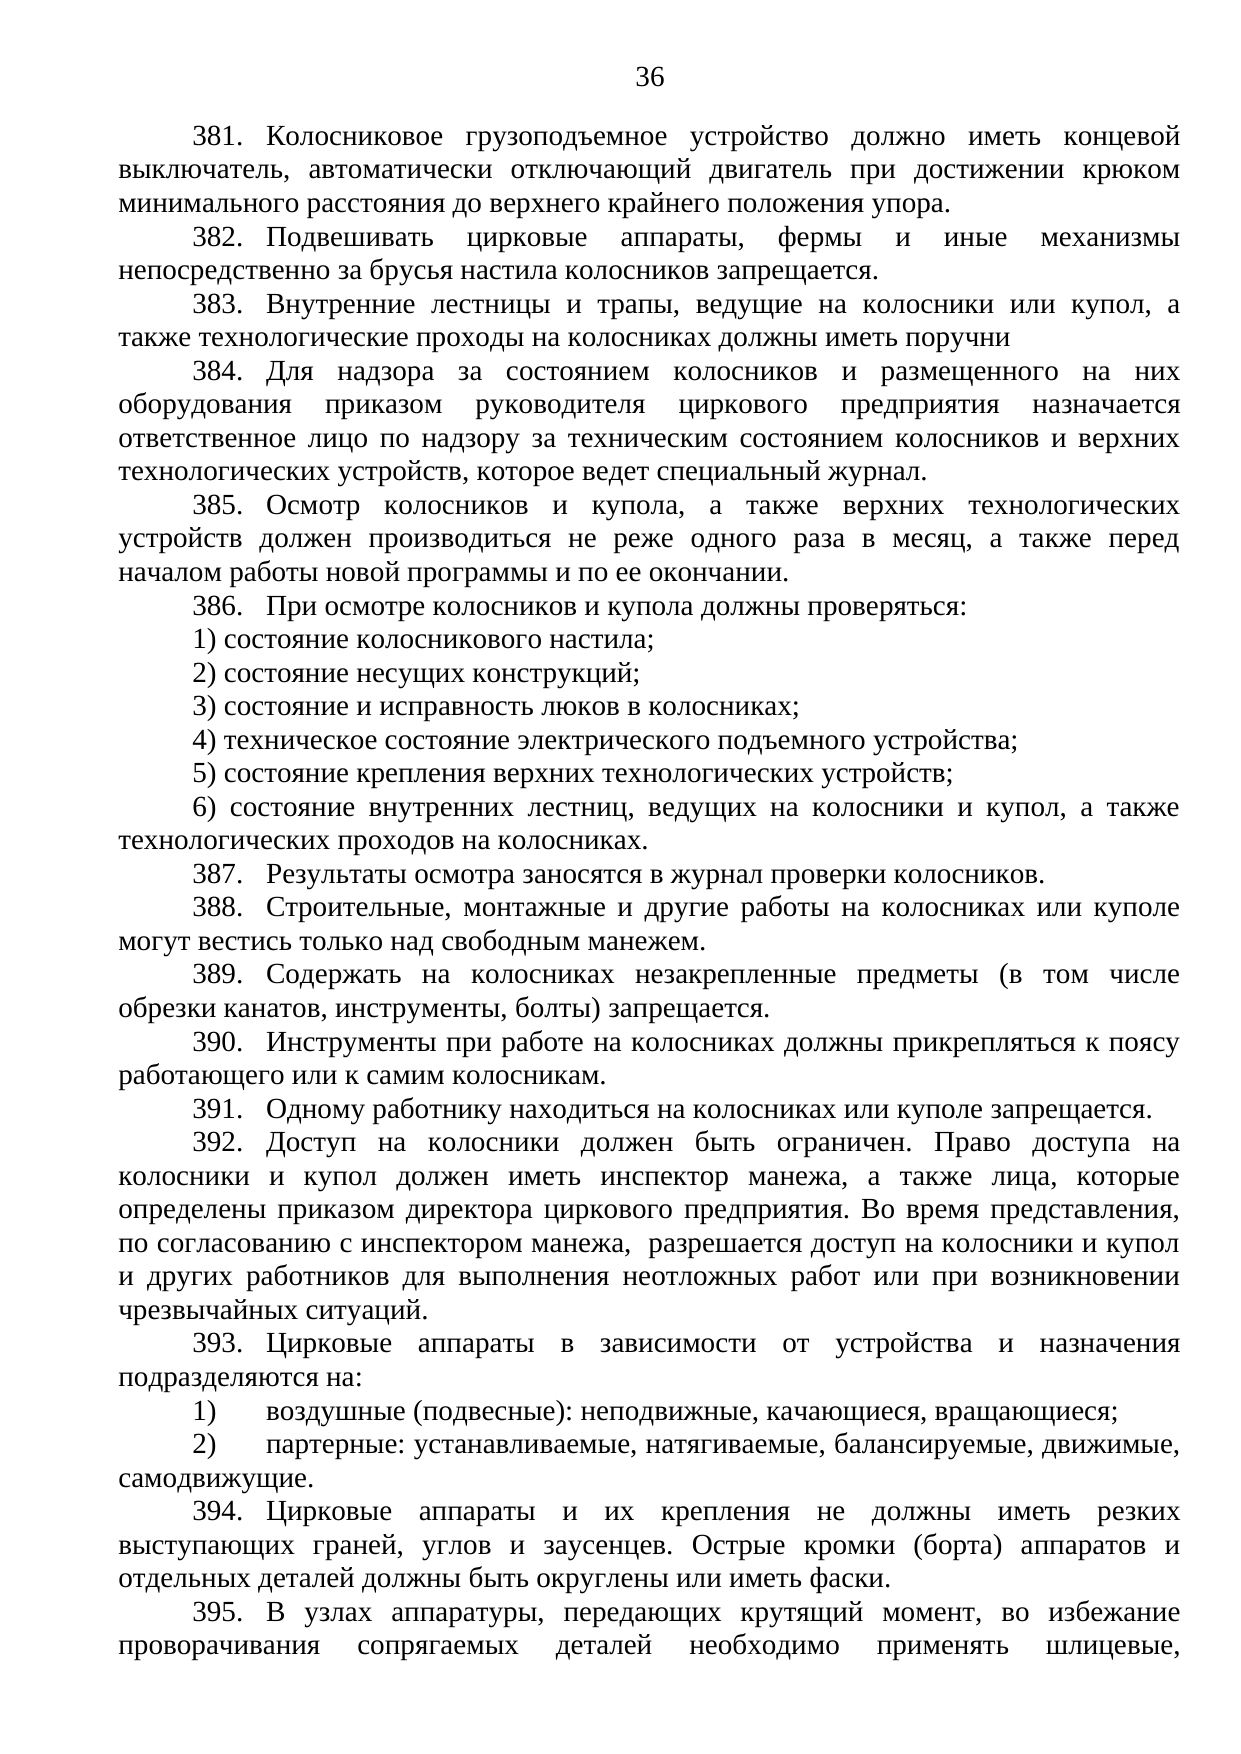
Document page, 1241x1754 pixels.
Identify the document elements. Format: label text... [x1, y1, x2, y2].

list Инструменты при работе на колосниках должны прикрепляться к поясу работающего или к самим колосникам. [118, 1024, 1181, 1091]
list Внутренние лестницы и трапы, ведущие на колосники или купол, а также технологические проходы на колосниках должны иметь поручни [118, 286, 1181, 353]
list 2) состояние несущих конструкций; [192, 655, 1181, 688]
list 1) состояние колосникового настила; [192, 621, 1181, 655]
list партерные: устанавливаемые, натягиваемые, балансируемые, движимые, самодвижущие. [118, 1426, 1181, 1493]
list Строительные, монтажные и другие работы на колосниках или куполе могут вестись только над свободным манежем. [118, 889, 1181, 957]
list 3) состояние и исправность люков в колосниках; [192, 688, 1181, 722]
list воздушные (подвесные): неподвижные, качающиеся, вращающиеся; [118, 1393, 1181, 1426]
list Осмотр колосников и купола, а также верхних технологических устройств должен производиться не реже одного раза в месяц, а также перед началом работы новой программы и по ее окончании. [118, 487, 1181, 588]
list При осмотре колосников и купола должны проверяться: [118, 588, 1181, 621]
list 5) состояние крепления верхних технологических устройств; [192, 755, 1181, 789]
list Цирковые аппараты и их крепления не должны иметь резких выступающих граней, углов и заусенцев. Острые кромки (борта) аппаратов и отдельных деталей должны быть округлены или иметь фаски. [118, 1493, 1181, 1594]
list Результаты осмотра заносятся в журнал проверки колосников. [118, 856, 1181, 889]
list Содержать на колосниках незакрепленные предметы (в том числе обрезки канатов, инструменты, болты) запрещается. [118, 957, 1181, 1024]
list Колосниковое грузоподъемное устройство должно иметь концевой выключатель, автоматически отключающий двигатель при достижении крюком минимального расстояния до верхнего крайнего положения упора. [118, 118, 1181, 219]
list Для надзора за состоянием колосников и размещенного на них оборудования приказом руководителя циркового предприятия назначается ответственное лицо по надзору за техническим состоянием колосников и верхних технологических устройств, которое ведет специальный журнал. [118, 353, 1181, 487]
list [118, 1594, 1181, 1661]
list Одному работнику находиться на колосниках или куполе запрещается. [118, 1091, 1181, 1124]
list 6) состояние внутренних лестниц, ведущих на колосники и купол, а также технологических проходов на колосниках. [118, 789, 1181, 856]
list 4) техническое состояние электрического подъемного устройства; [192, 722, 1181, 755]
list Цирковые аппараты в зависимости от устройства и назначения подразделяются на: [118, 1326, 1181, 1393]
list Доступ на колосники должен быть ограничен. Право доступа на колосники и купол должен иметь инспектор манежа, а также лица, которые определены приказом директора циркового предприятия. Во время представления, по согласованию с инспектором манежа, разрешается доступ на колосники и купол и других работников для выполнения неотложных работ или при возникновении чрезвычайных ситуаций. [118, 1124, 1181, 1326]
list Подвешивать цирковые аппараты, фермы и иные механизмы непосредственно за брусья настила колосников запрещается. [118, 219, 1181, 286]
